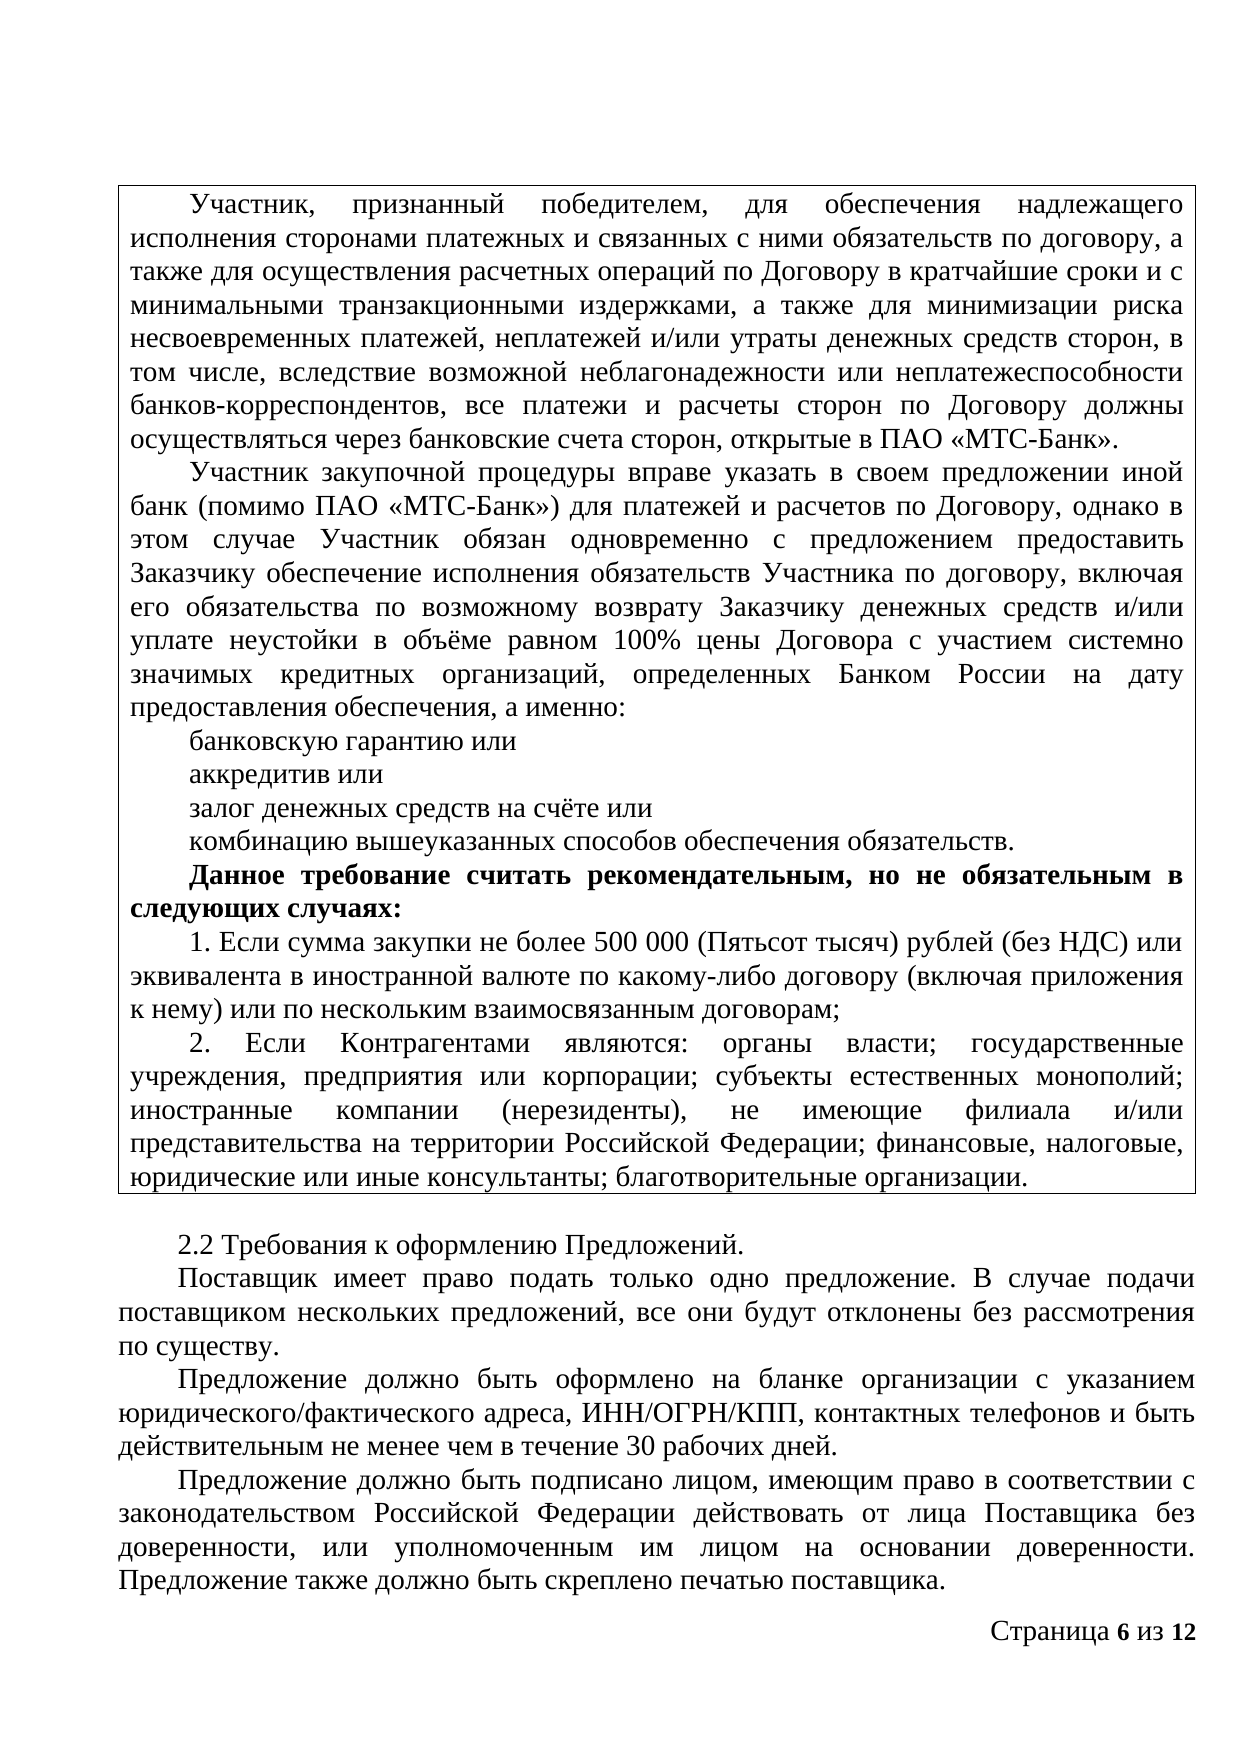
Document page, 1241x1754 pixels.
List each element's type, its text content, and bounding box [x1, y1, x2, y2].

list Предложение должно быть оформлено на бланке организации с указанием юридического/фактического адреса, ИНН/ОГРН/КПП, контактных телефонов и быть действительным не менее чем в течение 30 рабочих дней. [118, 1361, 1196, 1462]
list Предложение должно быть подписано лицом, имеющим право в соответствии с законодательством Российской Федерации действовать от лица Поставщика без доверенности, или уполномоченным им лицом на основании доверенности. Предложение также должно быть скреплено печатью поставщика. [118, 1462, 1196, 1596]
table_header Участник, признанный победителем, для обеспечения надлежащего исполнения сторонами платежных и связанных с ними обязательств по договору, а также для осуществления расчетных операций по Договору в кратчайшие сроки и с минимальными транзакционными издержками, а также для минимизации риска несвоевременных платежей, неплатежей и/или утраты денежных средств сторон, в том числе, вследствие возможной неблагонадежности или неплатежеспособности банков-корреспондентов, все платежи и расчеты сторон по Договору должны осуществляться через банковские счета сторон, открытые в ПАО «МТС-Банк». Участник закупочной процедуры вправе указать в своем предложении иной банк (помимо ПАО «МТС-Банк») для платежей и расчетов по Договору, однако в этом случае Участник обязан одновременно с предложением предоставить Заказчику обеспечение исполнения обязательств Участника по договору, включая его обязательства по возможному возврату Заказчику денежных средств и/или уплате неустойки в объёме равном 100% цены Договора с участием системно значимых кредитных организаций, определенных Банком России на дату предоставления обеспечения, а именно: банковскую гарантию или аккредитив или залог денежных средств на счёте или комбинацию вышеуказанных способов обеспечения обязательств. Данное требование считать рекомендательным, но не обязательным в следующих случаях: 1. Если сумма закупки не более 500 000 (Пятьсот тысяч) рублей (без НДС) или эквивалента в иностранной валюте по какому-либо договору (включая приложения к нему) или по нескольким взаимосвязанным договорам; 2. Если Контрагентами являются: органы власти; государственные учреждения, предприятия или корпорации; субъекты естественных монополий; иностранные компании (нерезиденты), не имеющие филиала и/или представительства на территории Российской Федерации; финансовые, налоговые, юридические или иные консультанты; благотворительные организации. [119, 186, 1195, 1192]
list Поставщик имеет право подать только одно предложение. В случае подачи поставщиком нескольких предложений, все они будут отклонены без рассмотрения по существу. [118, 1261, 1196, 1361]
list 2.2 Требования к оформлению Предложений. [118, 1227, 1196, 1261]
